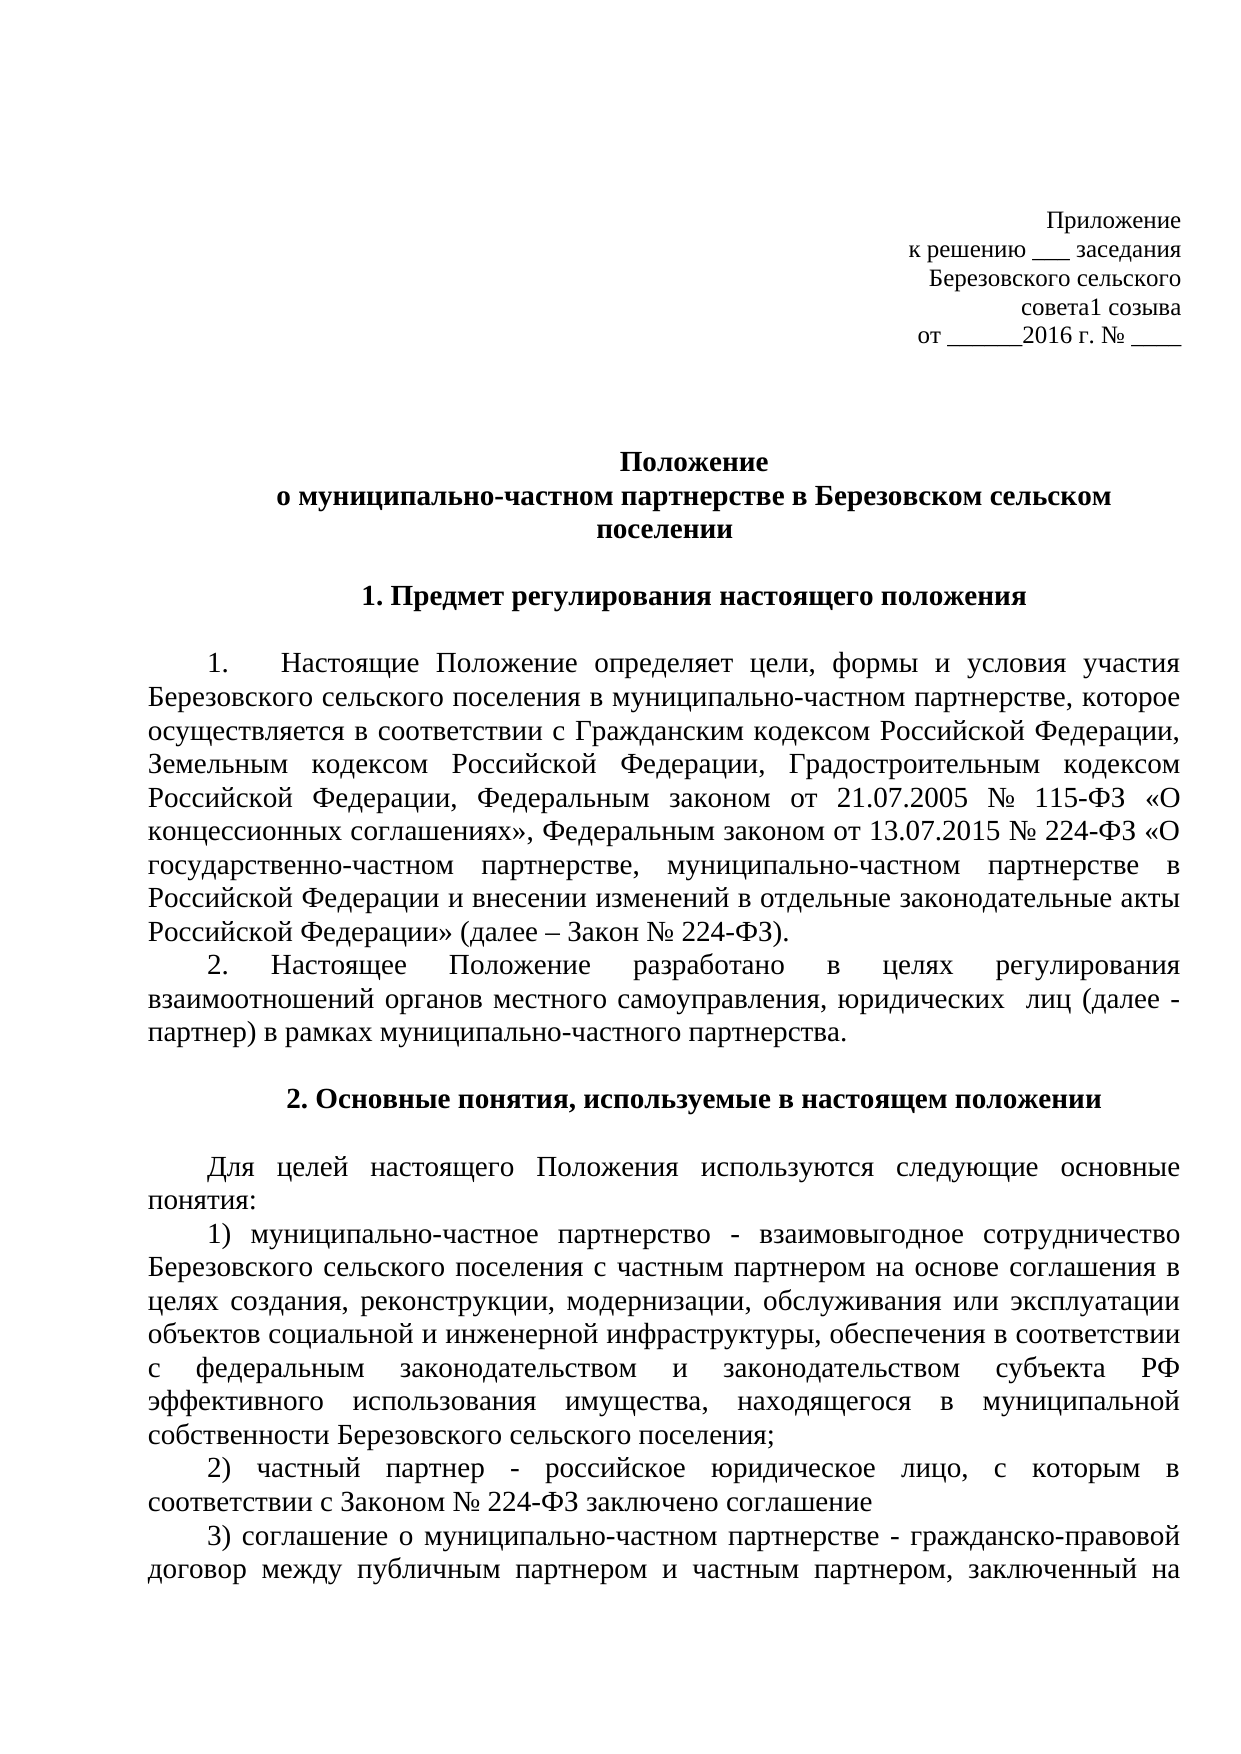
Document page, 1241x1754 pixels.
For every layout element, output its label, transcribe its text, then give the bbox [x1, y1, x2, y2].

text Приложение [620, 206, 1181, 234]
text Березовского сельского [620, 263, 1181, 292]
text 2. Основные понятия, используемые в настоящем положении [148, 1082, 1181, 1115]
text 1. Предмет регулирования настоящего положения [148, 578, 1181, 612]
text 1) муниципально-частное партнерство - взаимовыгодное сотрудничество Березовского сельского поселения с частным партнером на основе соглашения в целях создания, реконструкции, модернизации, обслуживания или эксплуатации объектов социальной и инженерной инфраструктуры, обеспечения в соответствии с федеральным законодательством и законодательством субъекта РФ эффективного использования имущества, находящегося в муниципальной собственности Березовского сельского поселения; [148, 1216, 1181, 1451]
list Настоящие Положение определяет цели, формы и условия участия Березовского сельского поселения в муниципально-частном партнерстве, которое осуществляется в соответствии с Гражданским кодексом Российской Федерации, Земельным кодексом Российской Федерации, Градостроительным кодексом Российской Федерации, Федеральным законом от 21.07.2005 № 115-ФЗ «О концессионных соглашениях», Федеральным законом от 13.07.2015 № 224-ФЗ «О государственно-частном партнерстве, муниципально-частном партнерстве в Российской Федерации и внесении изменений в отдельные законодательные акты Российской Федерации» (далее – Закон № 224-ФЗ). [148, 646, 1181, 947]
text к решению ___ заседания [620, 234, 1181, 263]
text 2) частный партнер - российское юридическое лицо, с которым в соответствии с Законом № 224-ФЗ заключено соглашение [148, 1451, 1181, 1518]
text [148, 1518, 1181, 1585]
text Положение [148, 444, 1181, 478]
text от ______2016 г. № ____ [620, 321, 1181, 349]
text Для целей настоящего Положения используются следующие основные понятия: [148, 1149, 1181, 1216]
text 2. Настоящее Положение разработано в целях регулирования взаимоотношений органов местного самоуправления, юридических лиц (далее - партнер) в рамках муниципально-частного партнерства. [148, 947, 1181, 1048]
text о муниципально-частном партнерстве в Березовском сельском поселении [148, 478, 1181, 545]
text совета1 созыва [620, 292, 1181, 321]
